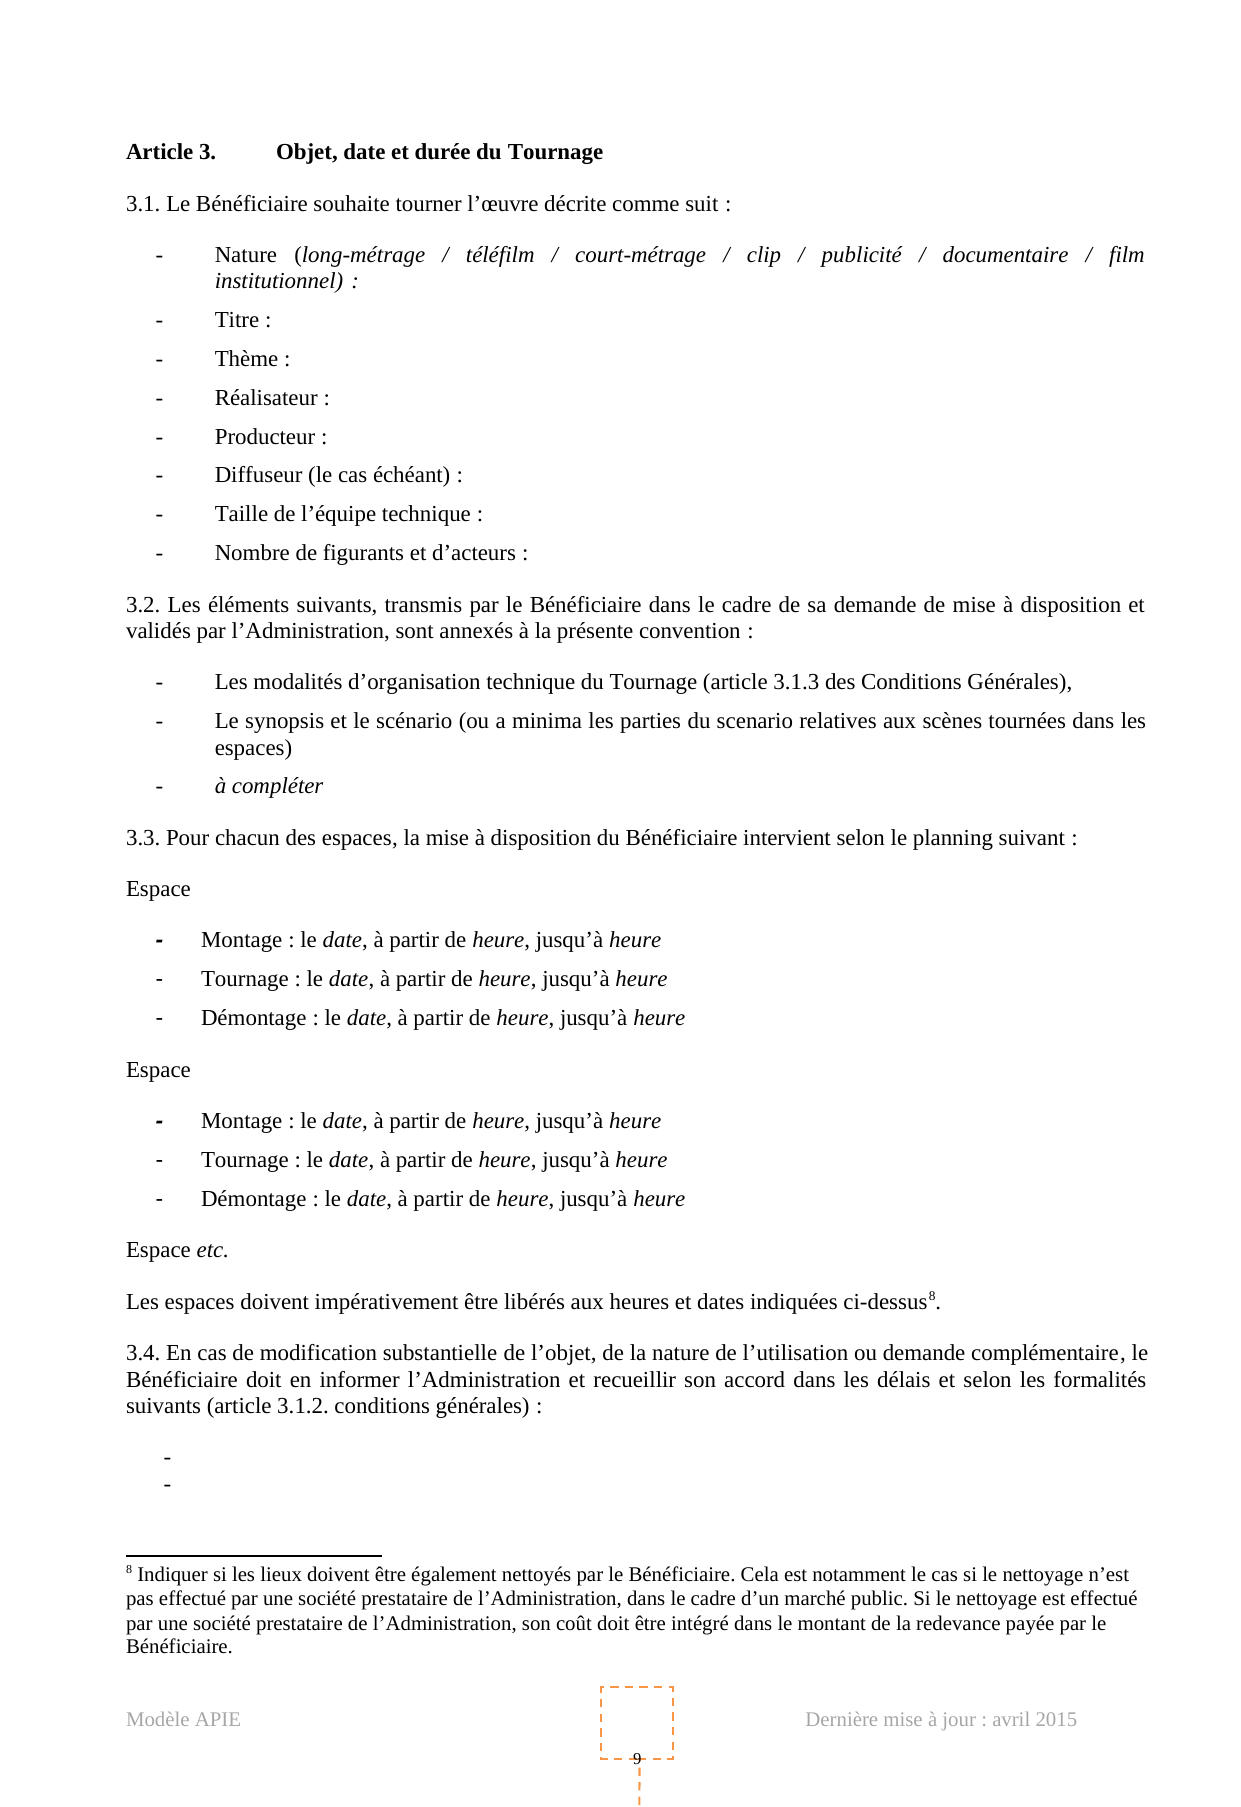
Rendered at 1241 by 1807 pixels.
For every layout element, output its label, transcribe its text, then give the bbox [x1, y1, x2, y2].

text - à compléter [155, 772, 1148, 799]
text Espace [126, 875, 1148, 901]
text Espace etc. [126, 1237, 1148, 1263]
text - Les modalités d’organisation technique du Tournage (article 3.1.3 des Conditions Générales), [155, 668, 1148, 695]
text - Diffuseur (le cas échéant) : [155, 462, 1148, 488]
text 3.3. Pour chacun des espaces, la mise à disposition du Bénéficiaire intervient selon le planning suivant : [126, 824, 1148, 850]
list Montage : le date, à partir de heure, jusqu’à heure [155, 926, 1148, 953]
text - Nombre de figurants et d’acteurs : [155, 539, 1148, 566]
list Montage : le date, à partir de heure, jusqu’à heure [155, 1107, 1148, 1134]
list Tournage : le date, à partir de heure, jusqu’à heure [155, 1146, 1148, 1173]
list Démontage : le date, à partir de heure, jusqu’à heure [155, 1185, 1148, 1212]
list Objet, date et durée du Tournage [126, 138, 1148, 164]
text 3.2. Les éléments suivants, transmis par le Bénéficiaire dans le cadre de sa demande de mise à disposition et validés par l’Administration, sont annexés à la présente convention : [126, 591, 1148, 643]
text - Nature (long-métrage / téléfilm / court-métrage / clip / publicité / documentaire / film institutionnel) : [155, 241, 1148, 294]
list Tournage : le date, à partir de heure, jusqu’à heure [155, 965, 1148, 992]
text Espace [126, 1056, 1148, 1082]
text - Producteur : [155, 423, 1148, 449]
text - Taille de l’équipe technique : [155, 500, 1148, 527]
text - Thème : [155, 345, 1148, 371]
text Les espaces doivent impérativement être libérés aux heures et dates indiquées ci-dessus. [126, 1288, 1148, 1314]
text 3.4. En cas de modification substantielle de l’objet, de la nature de l’utilisation ou demande complémentaire, le Bénéficiaire doit en informer l’Administration et recueillir son accord dans les délais et selon les formalités suivants (article 3.1.2. conditions générales) : [126, 1339, 1148, 1418]
text - Titre : [155, 306, 1148, 332]
text - Le synopsis et le scénario (ou a minima les parties du scenario relatives aux scènes tournées dans les espaces) [155, 707, 1148, 760]
text - Réalisateur : [155, 384, 1148, 410]
text 3.1. Le Bénéficiaire souhaite tourner l’œuvre décrite comme suit : [126, 189, 1148, 216]
list Démontage : le date, à partir de heure, jusqu’à heure [155, 1004, 1148, 1031]
